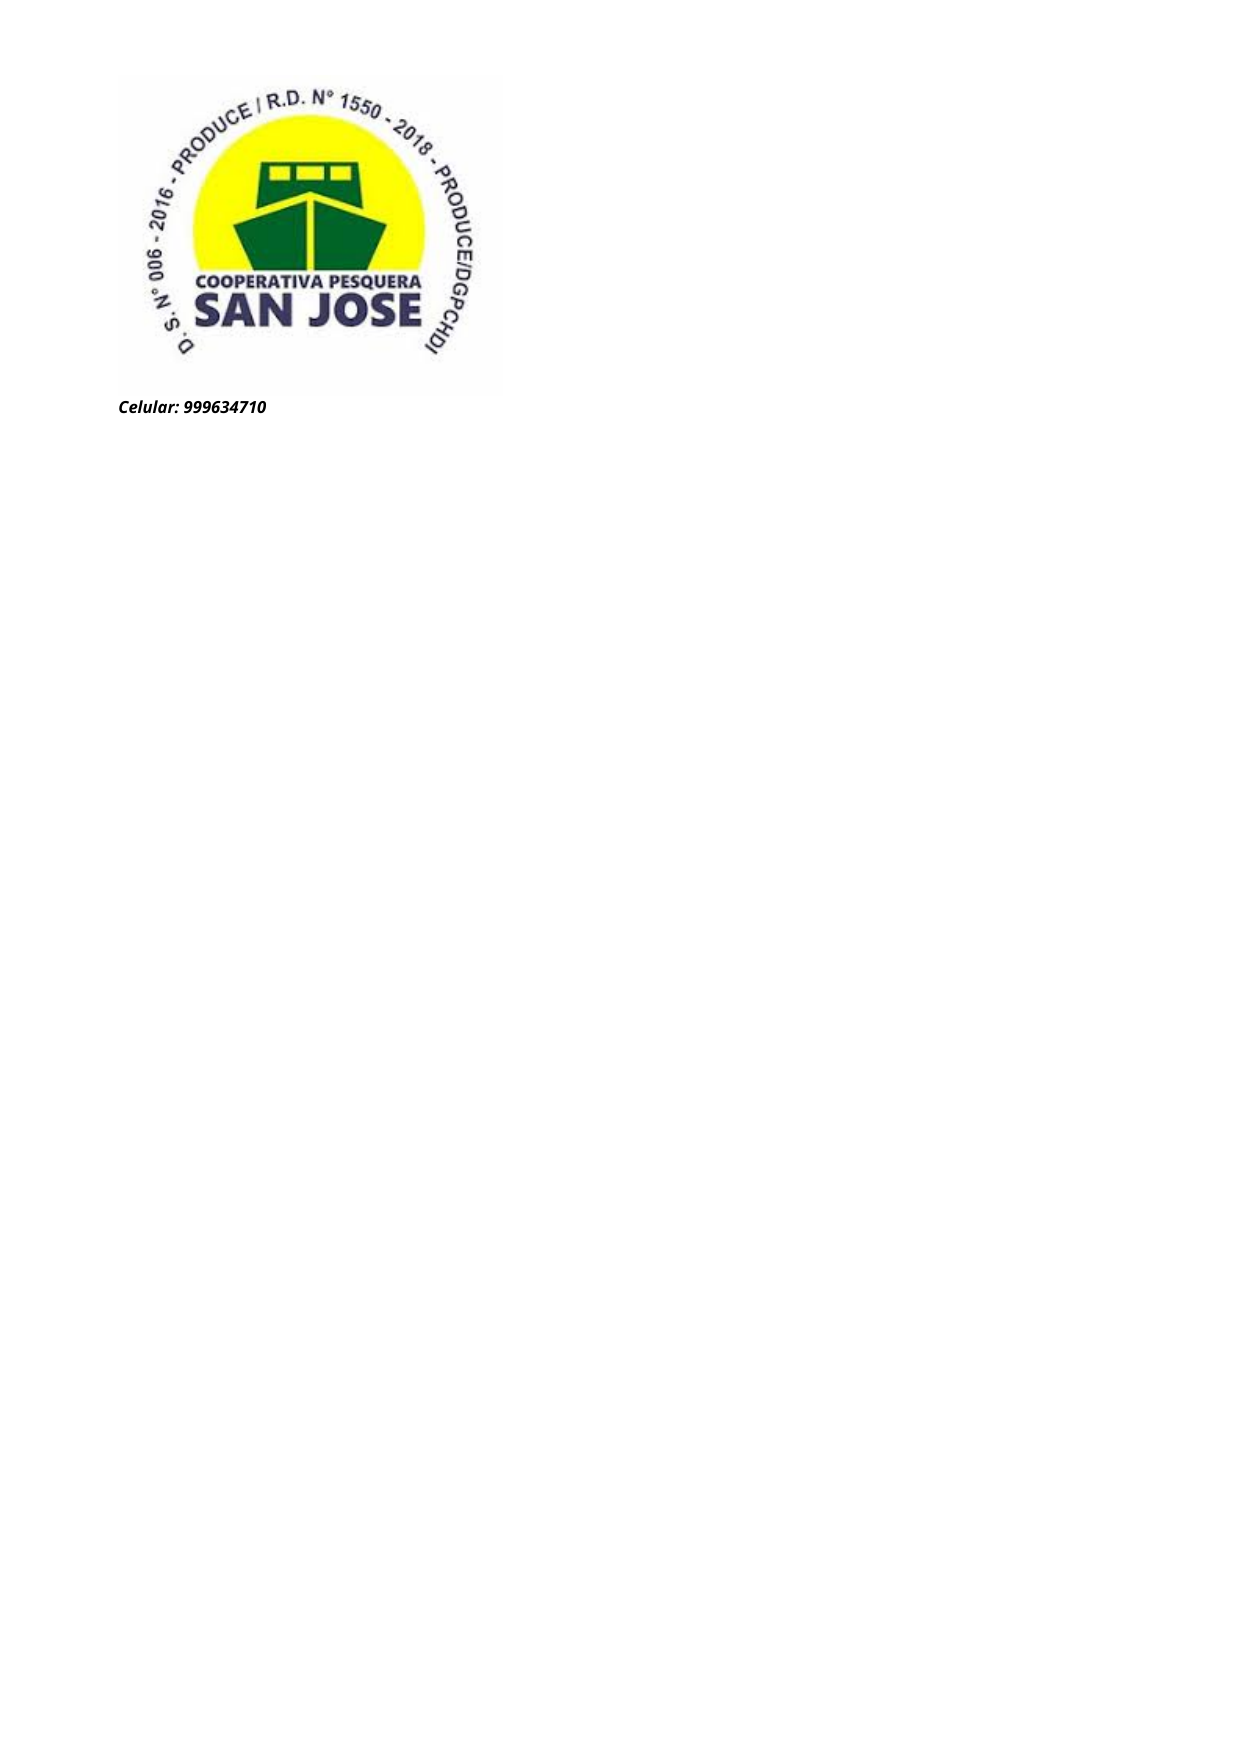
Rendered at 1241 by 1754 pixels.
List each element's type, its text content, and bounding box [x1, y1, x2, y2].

text Celular: 999634710 [118, 395, 1122, 418]
picture [118, 75, 503, 396]
